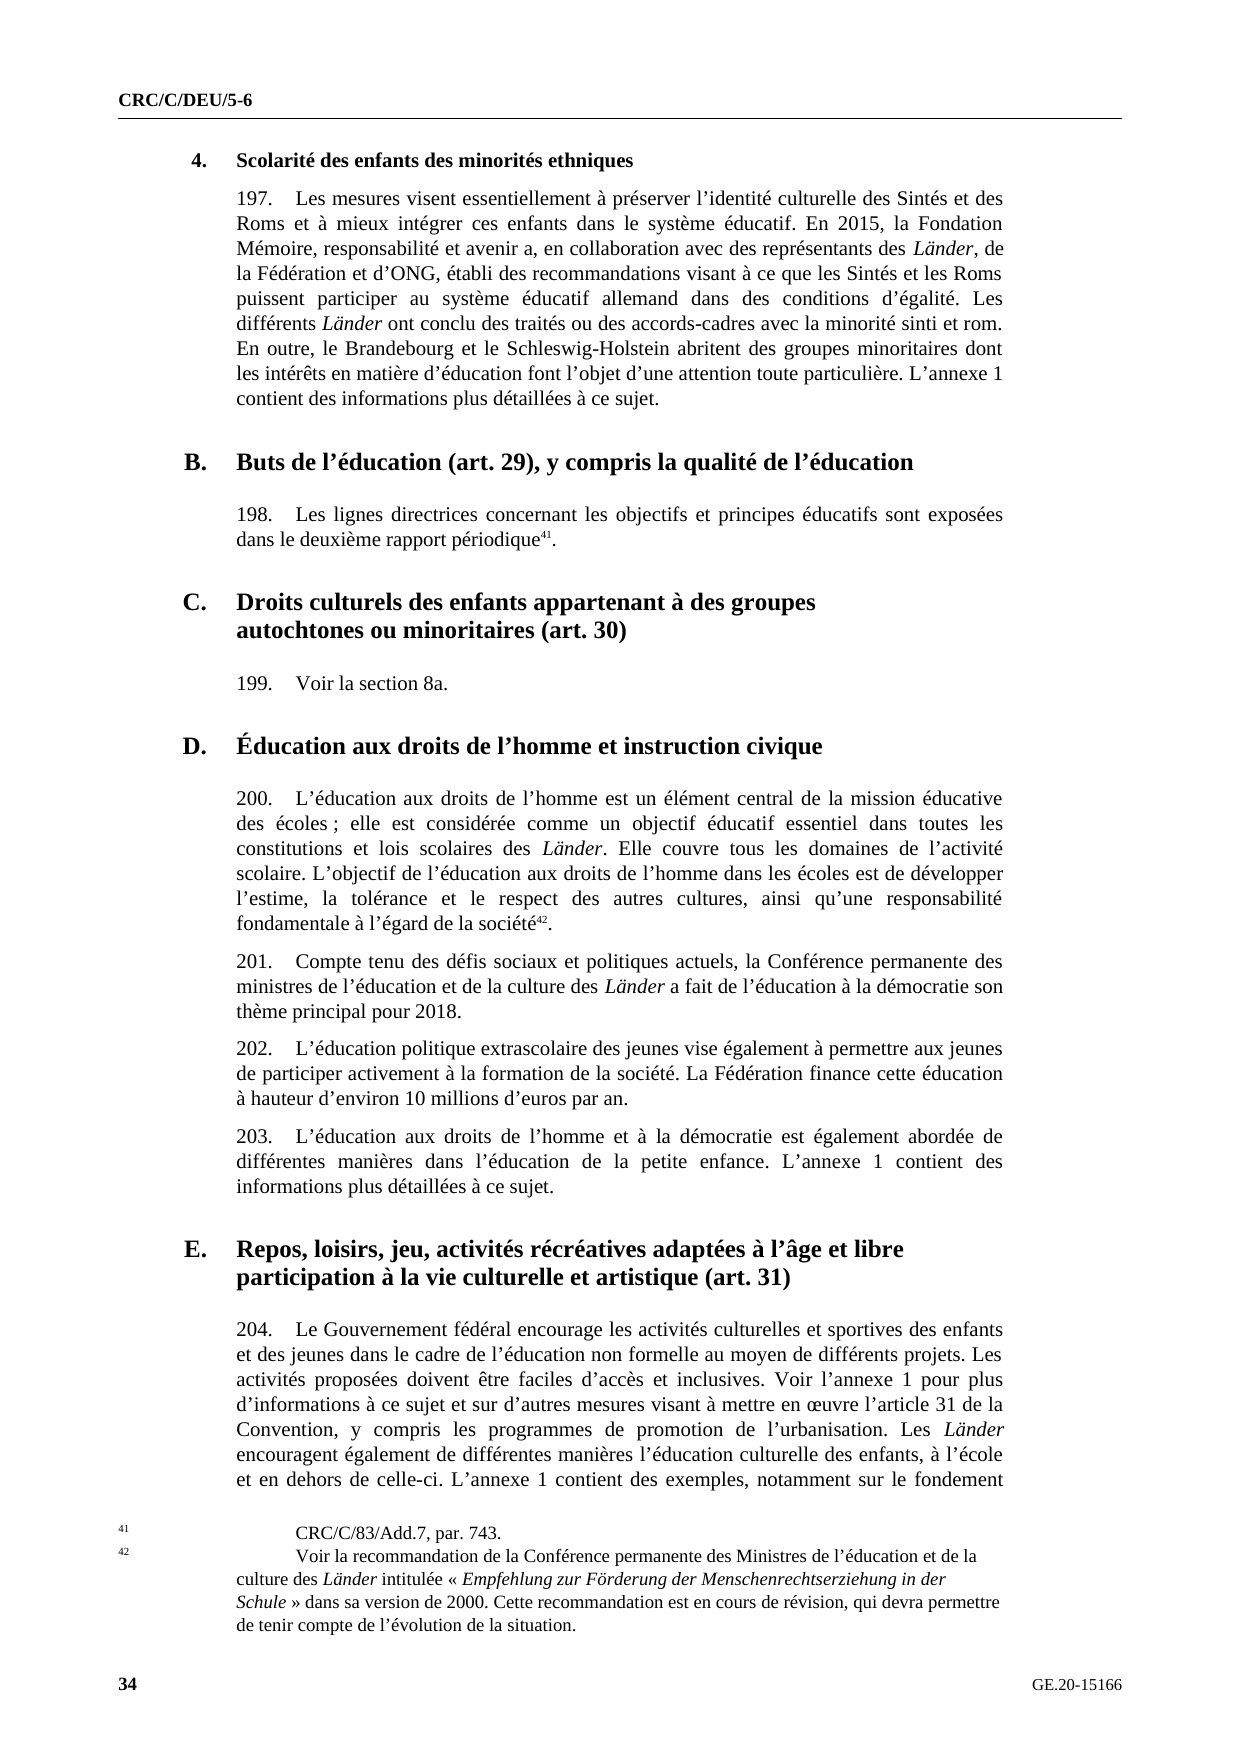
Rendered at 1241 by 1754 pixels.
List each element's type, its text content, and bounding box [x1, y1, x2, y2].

text 199. Voir la section 8a. [236, 669, 1004, 694]
text C. Droits culturels des enfants appartenant à des groupes autochtones ou minoritaires (art. 30) [118, 588, 1004, 644]
text 202. L’éducation politique extrascolaire des jeunes vise également à permettre aux jeunes de participer activement à la formation de la société. La Fédération finance cette éducation à hauteur d’environ 10 millions d’euros par an. [236, 1035, 1004, 1110]
text B. Buts de l’éducation (art. 29), y compris la qualité de l’éducation [118, 448, 1004, 476]
text 200. L’éducation aux droits de l’homme est un élément central de la mission éducative des écoles ; elle est considérée comme un objectif éducatif essentiel dans toutes les constitutions et lois scolaires des Länder. Elle couvre tous les domaines de l’activité scolaire. L’objectif de l’éducation aux droits de l’homme dans les écoles est de développer l’estime, la tolérance et le respect des autres cultures, ainsi qu’une responsabilité fondamentale à l’égard de la société. [236, 785, 1004, 935]
text E. Repos, loisirs, jeu, activités récréatives adaptées à l’âge et libre participation à la vie culturelle et artistique (art. 31) [118, 1235, 1004, 1291]
text 198. Les lignes directrices concernant les objectifs et principes éducatifs sont exposées dans le deuxième rapport périodique. [236, 501, 1004, 551]
text 4. Scolarité des enfants des minorités ethniques [118, 148, 1004, 173]
text D. Éducation aux droits de l’homme et instruction civique [118, 732, 1004, 760]
text 203. L’éducation aux droits de l’homme et à la démocratie est également abordée de différentes manières dans l’éducation de la petite enfance. L’annexe 1 contient des informations plus détaillées à ce sujet. [236, 1123, 1004, 1198]
text 201. Compte tenu des défis sociaux et politiques actuels, la Conférence permanente des ministres de l’éducation et de la culture des Länder a fait de l’éducation à la démocratie son thème principal pour 2018. [236, 948, 1004, 1023]
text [236, 1316, 1004, 1491]
text 197. Les mesures visent essentiellement à préserver l’identité culturelle des Sintés et des Roms et à mieux intégrer ces enfants dans le système éducatif. En 2015, la Fondation Mémoire, responsabilité et avenir a, en collaboration avec des représentants des Länder, de la Fédération et d’ONG, établi des recommandations visant à ce que les Sintés et les Roms puissent participer au système éducatif allemand dans des conditions d’égalité. Les différents Länder ont conclu des traités ou des accords-cadres avec la minorité sinti et rom. En outre, le Brandebourg et le Schleswig-Holstein abritent des groupes minoritaires dont les intérêts en matière d’éducation font l’objet d’une attention toute particulière. L’annexe 1 contient des informations plus détaillées à ce sujet. [236, 185, 1004, 410]
